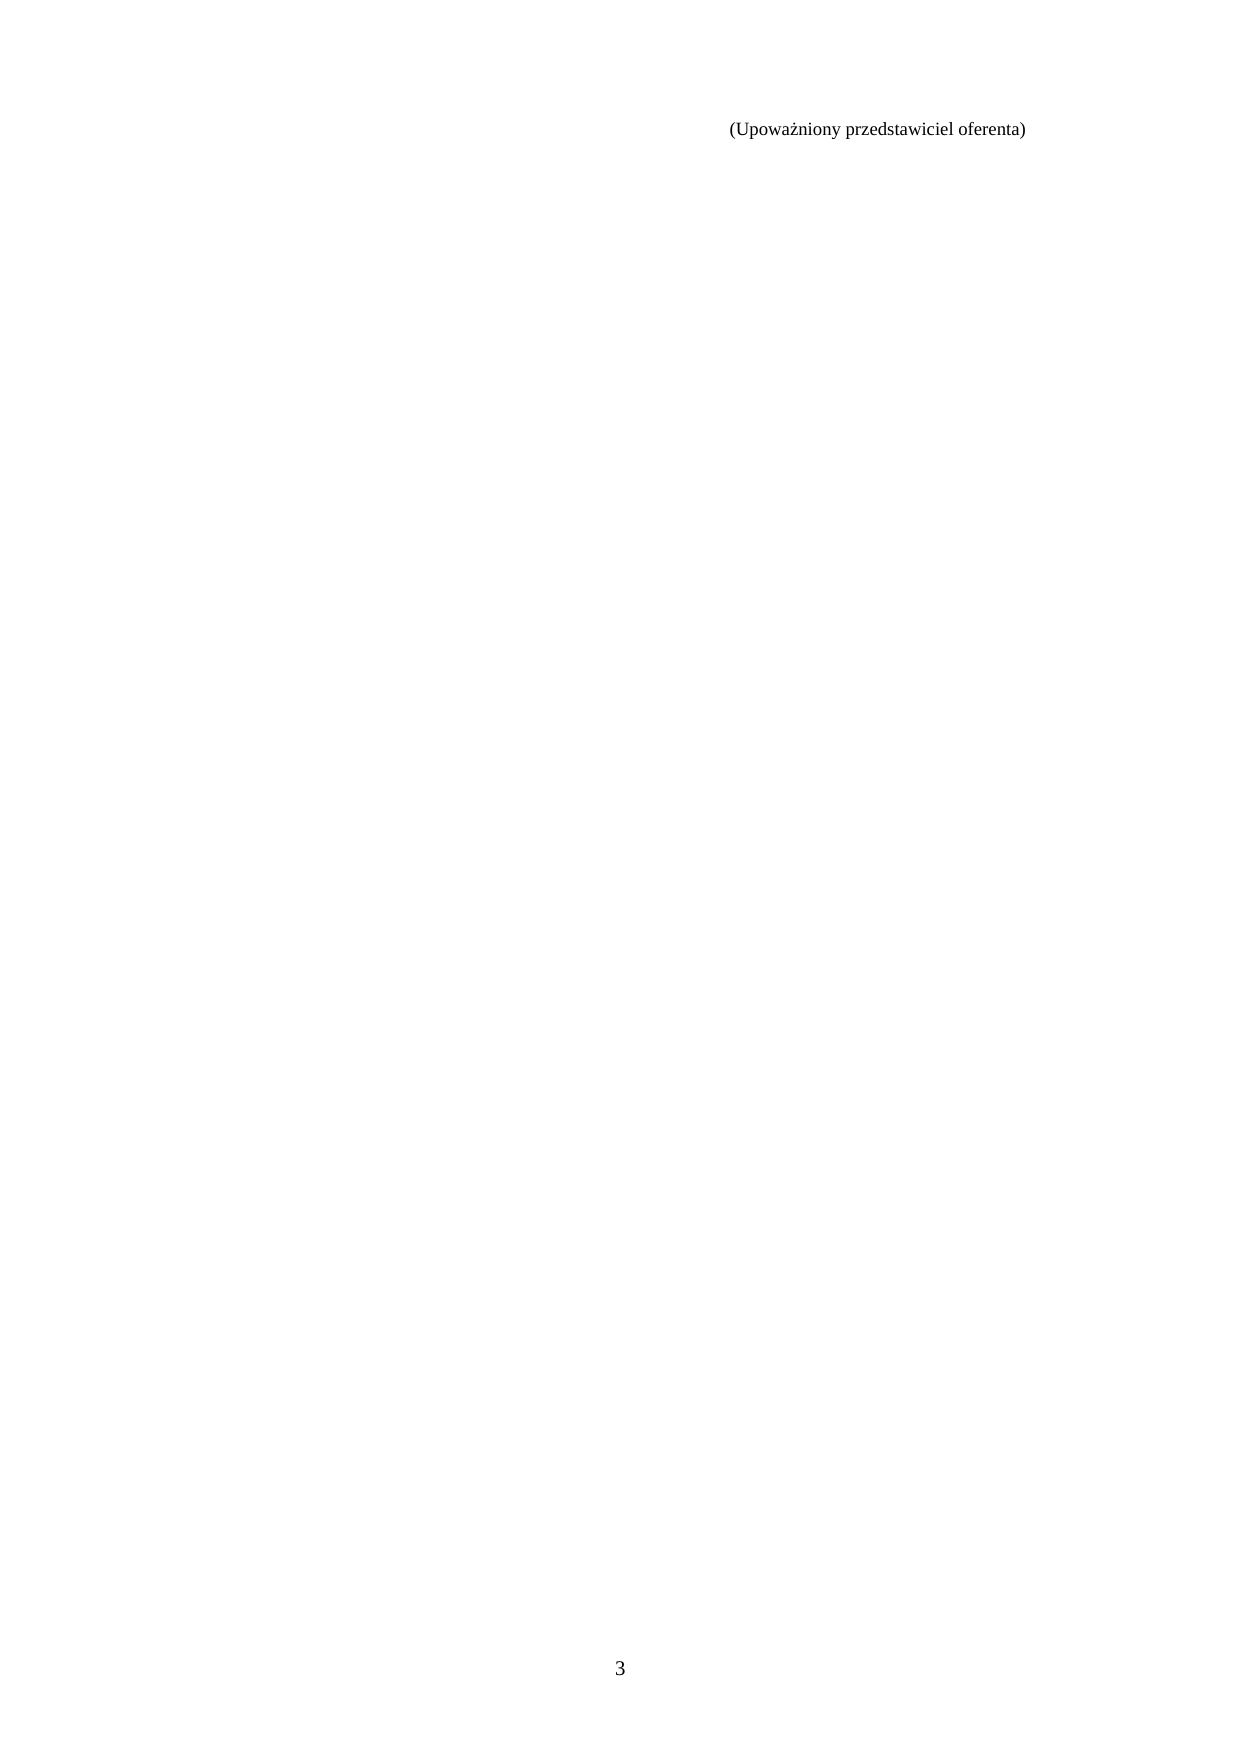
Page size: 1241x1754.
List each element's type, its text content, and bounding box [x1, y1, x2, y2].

text (Upoważniony przedstawiciel oferenta) [148, 118, 1092, 140]
